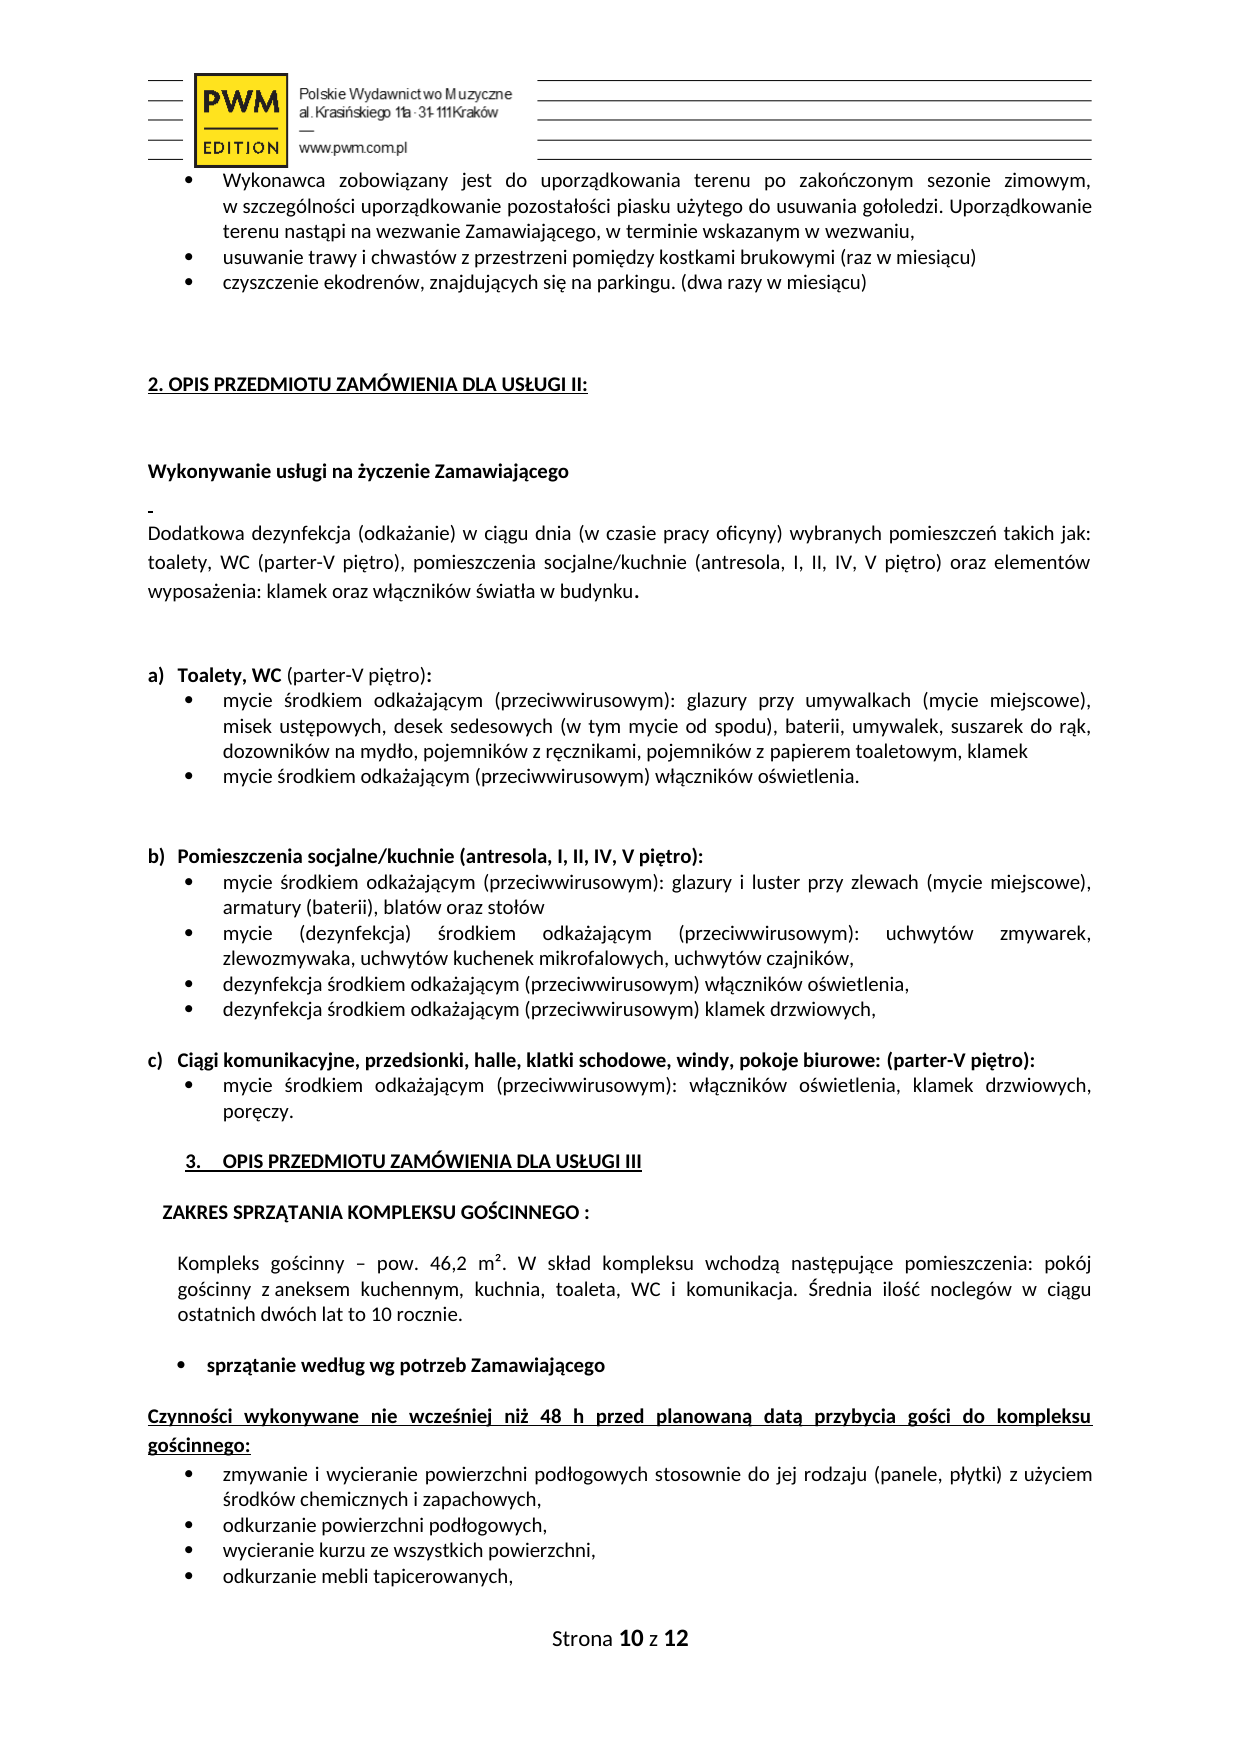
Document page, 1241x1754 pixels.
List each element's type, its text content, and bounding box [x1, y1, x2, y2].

list mycie (dezynfekcja) środkiem odkażającym (przeciwwirusowym): uchwytów zmywarek, zlewozmywaka, uchwytów kuchenek mikrofalowych, uchwytów czajników, [185, 920, 1093, 971]
text ZAKRES SPRZĄTANIA KOMPLEKSU GOŚCINNEGO : [162, 1199, 1093, 1225]
text Kompleks gościnny – pow. 46,2 m². W skład kompleksu wchodzą następujące pomieszczenia: pokój gościnny z aneksem kuchennym, kuchnia, toaleta, WC i komunikacja. Średnia ilość noclegów w ciągu ostatnich dwóch lat to 10 rocznie. [177, 1250, 1093, 1327]
list mycie środkiem odkażającym (przeciwwirusowym) włączników oświetlenia. [185, 764, 1093, 789]
text Czynności wykonywane nie wcześniej niż 48 h przed planowaną datą przybycia gości do kompleksu gościnnego: [148, 1403, 1093, 1425]
list dezynfekcja środkiem odkażającym (przeciwwirusowym) klamek drzwiowych, [185, 996, 1093, 1022]
list odkurzanie mebli tapicerowanych, [185, 1563, 1093, 1588]
text Dodatkowa dezynfekcja (odkażanie) w ciągu dnia (w czasie pracy oficyny) wybranych pomieszczeń takich jak: toalety, WC (parter-V piętro), pomieszczenia socjalne/kuchnie (antresola, I, II, IV, V piętro) oraz elementów wyposażenia: klamek oraz włączników światła w budynku. [148, 520, 1093, 604]
text Wykonywanie usługi na życzenie Zamawiającego [148, 458, 1093, 484]
list Pomieszczenia socjalne/kuchnie (antresola, I, II, IV, V piętro): [148, 844, 1093, 869]
list mycie środkiem odkażającym (przeciwwirusowym): glazury przy umywalkach (mycie miejscowe), misek ustępowych, desek sedesowych (w tym mycie od spodu), baterii, umywalek, suszarek do rąk, dozowników na mydło, pojemników z ręcznikami, pojemników z papierem toaletowym, klamek [185, 687, 1093, 764]
list dezynfekcja środkiem odkażającym (przeciwwirusowym) włączników oświetlenia, [185, 971, 1093, 996]
list zmywanie i wycieranie powierzchni podłogowych stosownie do jej rodzaju (panele, płytki) z użyciem środków chemicznych i zapachowych, [185, 1461, 1093, 1512]
text 2. OPIS PRZEDMIOTU ZAMÓWIENIA DLA USŁUGI II: [148, 371, 1093, 396]
list Wykonawca zobowiązany jest do uporządkowania terenu po zakończonym sezonie zimowym, w szczególności uporządkowanie pozostałości piasku użytego do usuwania gołoledzi. Uporządkowanie terenu nastąpi na wezwanie Zamawiającego, w terminie wskazanym w wezwaniu, [185, 168, 1093, 244]
list Toalety, WC (parter-V piętro): [148, 662, 1093, 687]
picture [147, 73, 1092, 168]
list mycie środkiem odkażającym (przeciwwirusowym): włączników oświetlenia, klamek drzwiowych, poręczy. [185, 1072, 1093, 1123]
list Ciągi komunikacyjne, przedsionki, halle, klatki schodowe, windy, pokoje biurowe: (parter-V piętro): [148, 1047, 1093, 1072]
list mycie środkiem odkażającym (przeciwwirusowym): glazury i luster przy zlewach (mycie miejscowe), armatury (baterii), blatów oraz stołów [185, 869, 1093, 920]
text Czynności wykonywane nie wcześniej niż 48 h przed planowaną datą przybycia gości do kompleksu gościnnego: [148, 1426, 1093, 1457]
list odkurzanie powierzchni podłogowych, [185, 1512, 1093, 1537]
list czyszczenie ekodrenów, znajdujących się na parkingu. (dwa razy w miesiącu) [185, 269, 1093, 295]
list sprzątanie według wg potrzeb Zamawiającego [177, 1352, 1093, 1377]
list OPIS PRZEDMIOTU ZAMÓWIENIA DLA USŁUGI III [185, 1149, 1093, 1174]
list wycieranie kurzu ze wszystkich powierzchni, [185, 1537, 1093, 1563]
list usuwanie trawy i chwastów z przestrzeni pomiędzy kostkami brukowymi (raz w miesiącu) [185, 244, 1093, 269]
